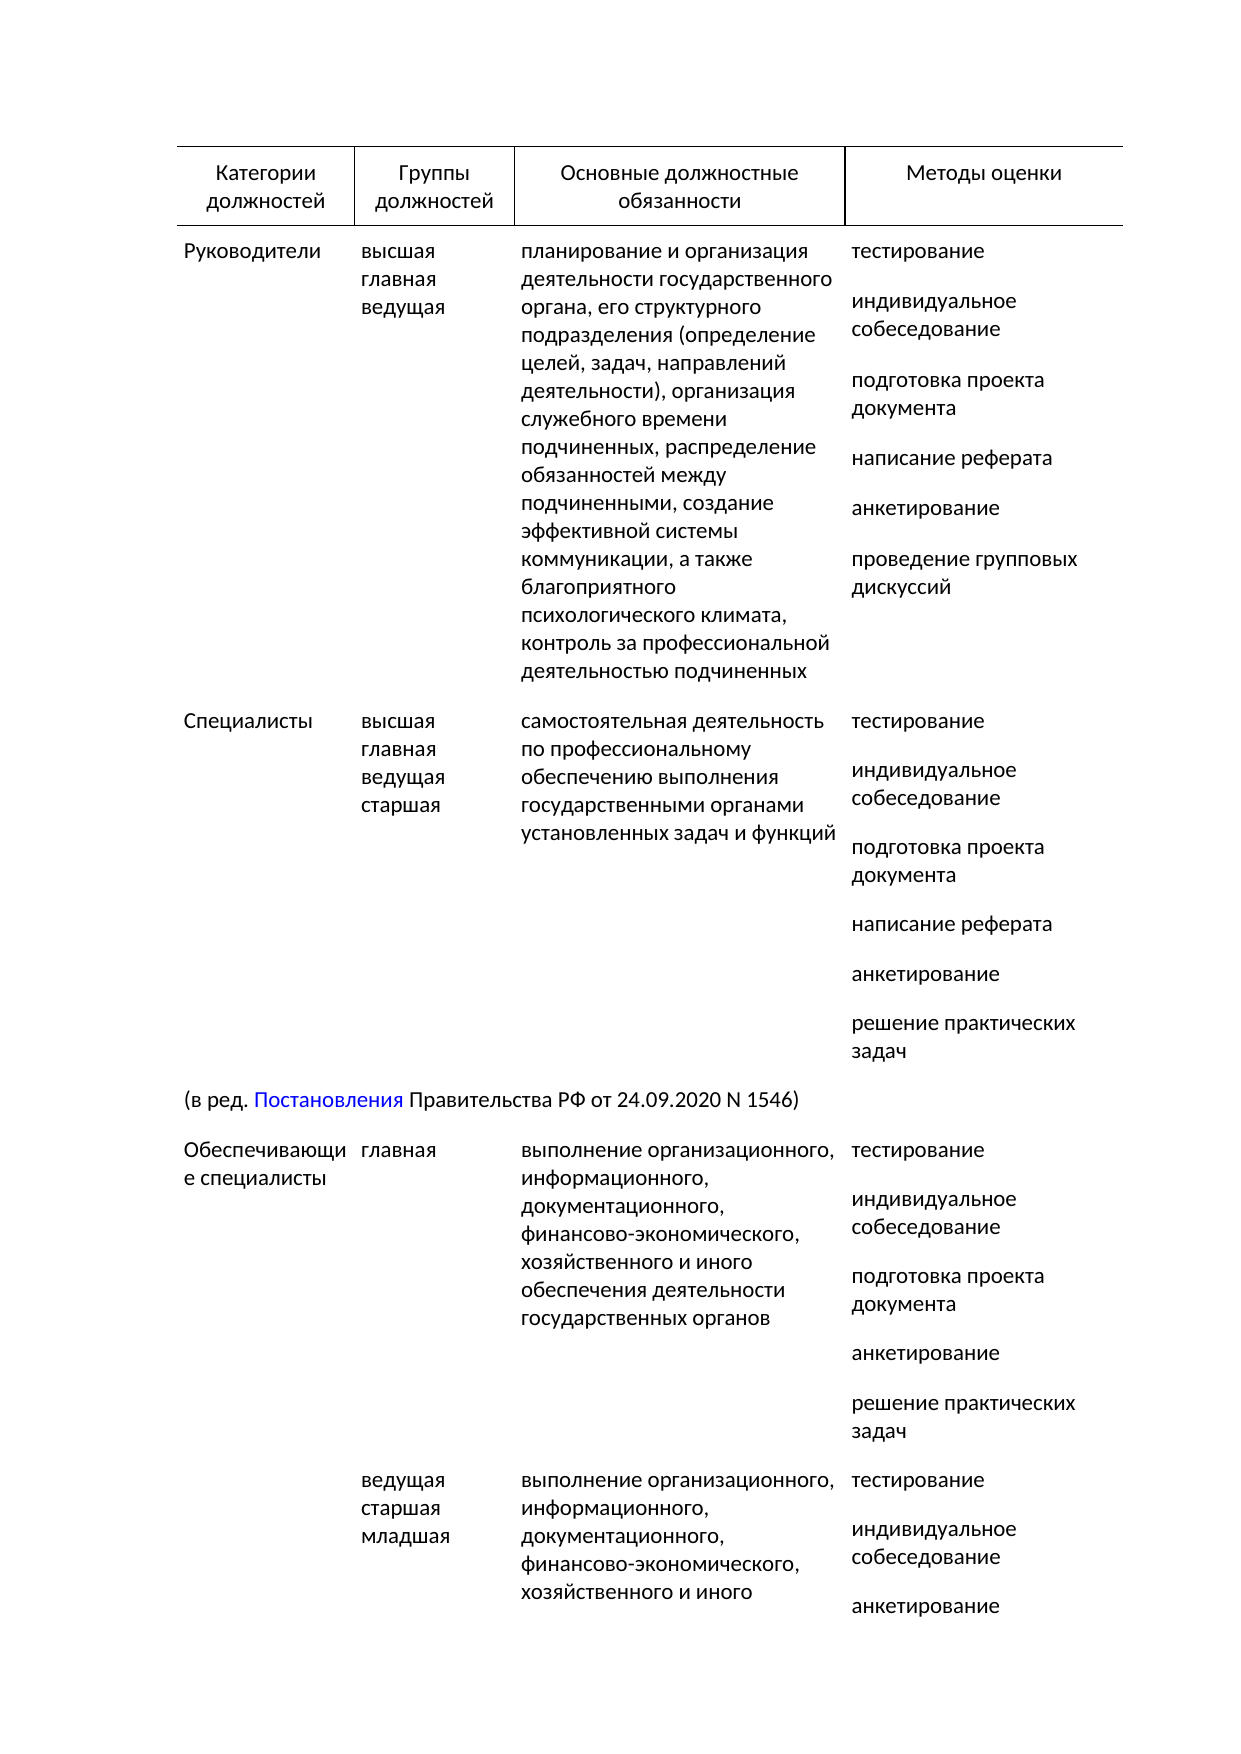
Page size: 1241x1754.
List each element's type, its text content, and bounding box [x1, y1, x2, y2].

table_cell выполнение организационного, информационного, документационного, финансово-экономического, хозяйственного и иного обеспечения деятельности государственных органов [514, 1455, 845, 1630]
table_cell решение практических задач [845, 998, 1123, 1075]
table_header Категории должностей [177, 147, 354, 224]
table_cell анкетирование [845, 482, 1123, 532]
table_cell выполнение организационного, информационного, документационного, финансово-экономического, хозяйственного и иного обеспечения деятельности государственных органов [514, 1124, 845, 1454]
table_cell тестирование [845, 1124, 1123, 1173]
table_cell ведущая старшая младшая [354, 1455, 514, 1630]
table_cell написание реферата [845, 899, 1123, 948]
table_cell высшая главная ведущая [354, 226, 514, 695]
table_cell анкетирование [845, 1328, 1123, 1377]
table_cell главная [354, 1124, 514, 1454]
table_cell планирование и организация деятельности государственного органа, его структурного подразделения (определение целей, задач, направлений деятельности), организация служебного времени подчиненных, распределение обязанностей между подчиненными, создание эффективной системы коммуникации, а также благоприятного психологического климата, контроль за профессиональной деятельностью подчиненных [514, 226, 845, 695]
table_cell подготовка проекта документа [845, 1251, 1123, 1328]
table_cell подготовка проекта документа [845, 822, 1123, 899]
table_cell высшая главная ведущая старшая [354, 695, 514, 1075]
table_cell Руководители [177, 226, 354, 695]
table_cell (в ред. Постановления Правительства РФ от 24.09.2020 N 1546) [177, 1075, 1123, 1124]
table_header Группы должностей [355, 147, 514, 224]
table_cell анкетирование [845, 948, 1123, 997]
table_cell тестирование [845, 695, 1123, 744]
table_cell тестирование [845, 1455, 1123, 1504]
table_cell индивидуальное собеседование [845, 744, 1123, 822]
table_cell индивидуальное собеседование [845, 1504, 1123, 1581]
table_cell Специалисты [177, 695, 354, 1075]
table_header Методы оценки [846, 147, 1123, 224]
table_cell написание реферата [845, 431, 1123, 482]
table_cell индивидуальное собеседование [845, 1173, 1123, 1251]
table_cell решение практических задач [845, 1377, 1123, 1454]
table_cell анкетирование [845, 1581, 1123, 1630]
table_cell самостоятельная деятельность по профессиональному обеспечению выполнения государственными органами установленных задач и функций [514, 695, 845, 1075]
table_cell Обеспечивающие специалисты [177, 1124, 354, 1630]
table_header Основные должностные обязанности [515, 147, 844, 224]
table_cell индивидуальное собеседование [845, 275, 1123, 353]
table_cell тестирование [845, 226, 1123, 275]
table_cell подготовка проекта документа [845, 353, 1123, 431]
table_cell проведение групповых дискуссий [845, 532, 1123, 695]
